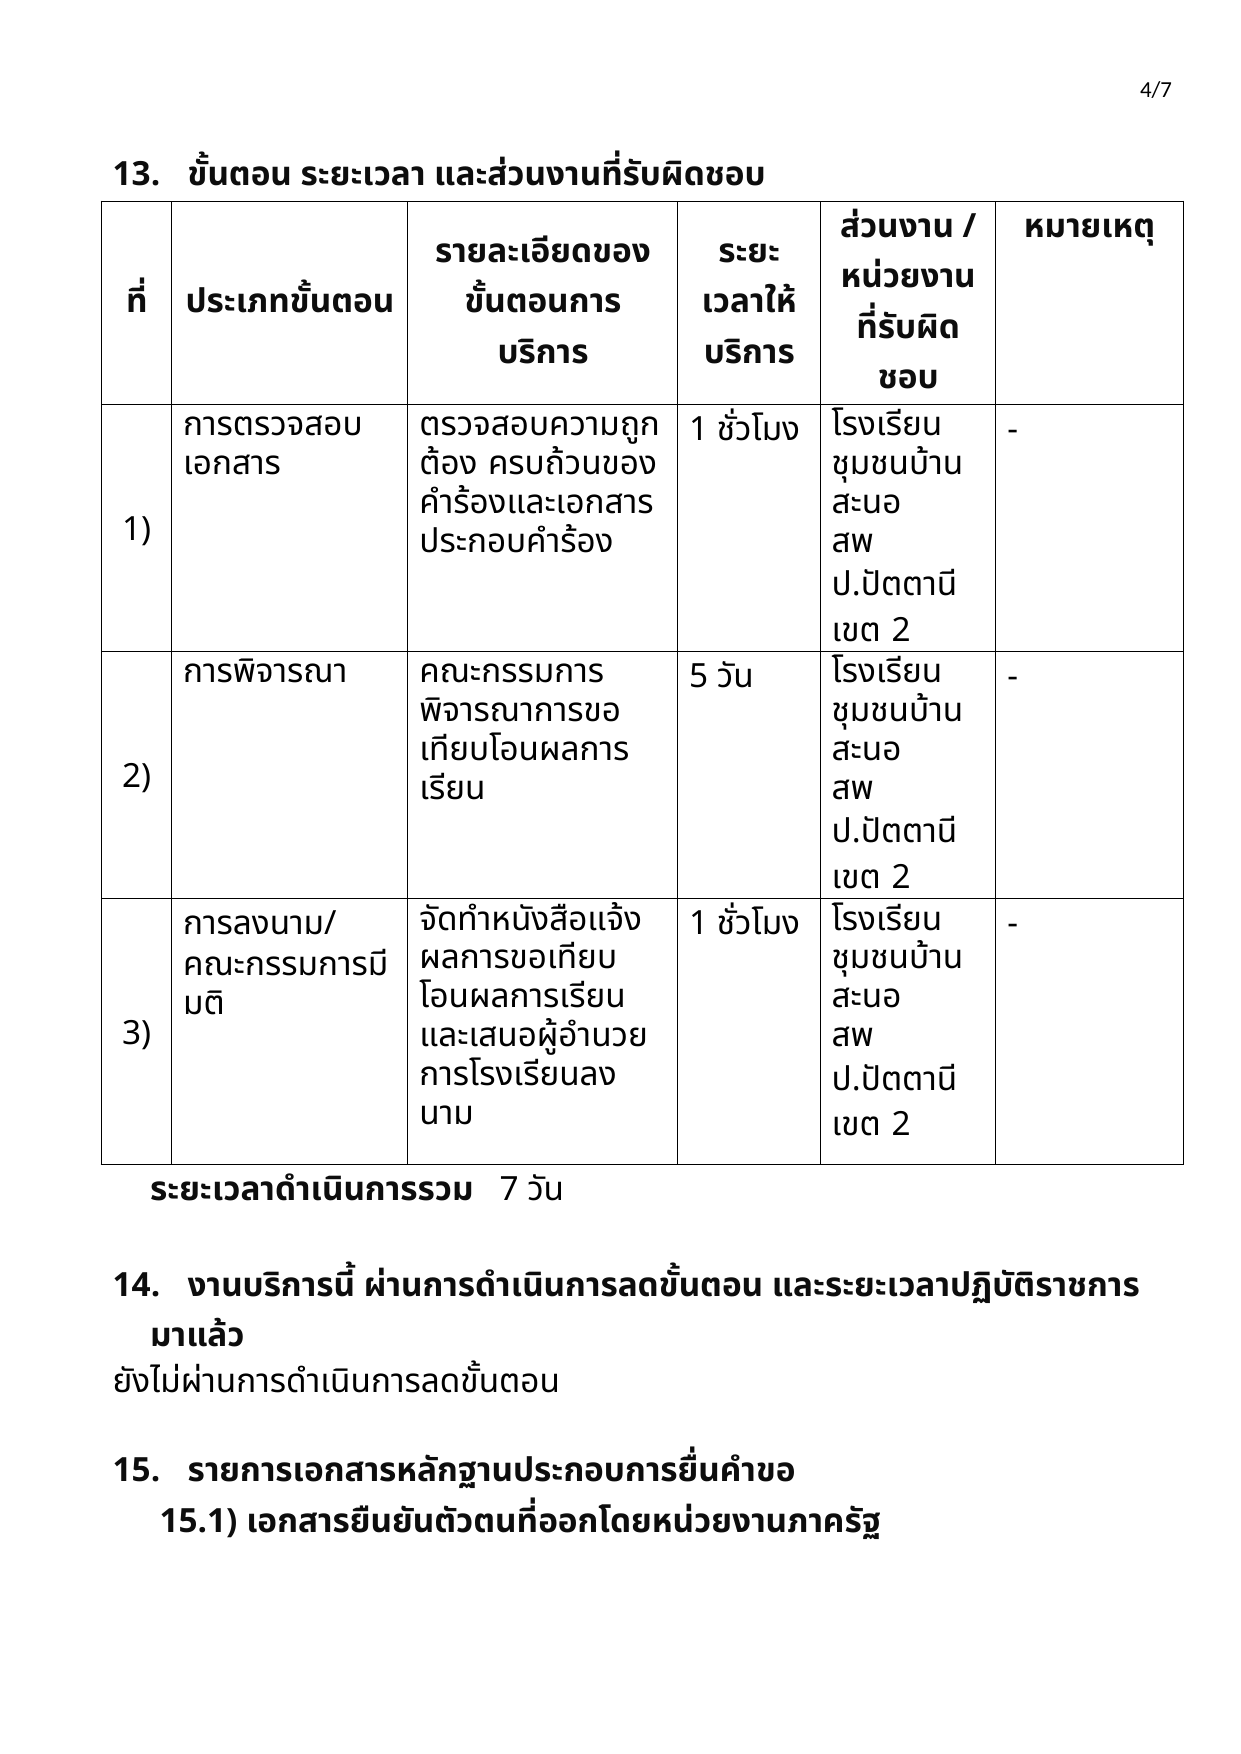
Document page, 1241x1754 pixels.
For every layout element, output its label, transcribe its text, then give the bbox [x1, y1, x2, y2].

table_cell การตรวจสอบเอกสาร [172, 405, 407, 651]
table_cell โรงเรียนชุมชนบ้านสะนอ สพป.ปัตตานี เขต 2 [821, 899, 995, 1163]
table_cell ตรวจสอบความถูกต้อง ครบถ้วนของคำร้องและเอกสารประกอบคำร้อง [408, 405, 677, 651]
table_header ส่วนงาน / หน่วยงานที่รับผิดชอบ [821, 202, 995, 403]
table_cell คณะกรรมการพิจารณาการขอเทียบโอนผลการเรียน [408, 652, 677, 898]
table_cell 1 ชั่วโมง [678, 405, 820, 651]
table_cell - [996, 652, 1183, 898]
table_cell 3) [102, 899, 171, 1163]
table_cell การลงนาม/คณะกรรมการมีมติ [172, 899, 407, 1163]
list งานบริการนี้ ผ่านการดำเนินการลดขั้นตอน และระยะเวลาปฏิบัติราชการมาแล้ว [112, 1261, 1172, 1362]
text ยังไม่ผ่านการดำเนินการลดขั้นตอน [112, 1362, 1172, 1401]
table_header รายละเอียดของขั้นตอนการบริการ [408, 202, 677, 403]
table_header ระยะเวลาให้บริการ [678, 202, 820, 403]
list รายการเอกสารหลักฐานประกอบการยื่นคำขอ [112, 1446, 1172, 1497]
text ระยะเวลาดำเนินการรวม 7 วัน [150, 1165, 1172, 1215]
text 15.1) เอกสารยืนยันตัวตนที่ออกโดยหน่วยงานภาครัฐ [159, 1497, 1172, 1547]
table_cell - [996, 405, 1183, 651]
table_cell จัดทำหนังสือแจ้งผลการขอเทียบโอนผลการเรียนและเสนอผู้อำนวยการโรงเรียนลงนาม [408, 899, 677, 1163]
table_cell 2) [102, 652, 171, 898]
table_cell 1 ชั่วโมง [678, 899, 820, 1163]
table_header ประเภทขั้นตอน [172, 202, 407, 403]
table_header หมายเหตุ [996, 202, 1183, 403]
list ขั้นตอน ระยะเวลา และส่วนงานที่รับผิดชอบ [112, 150, 1172, 201]
table_cell 5 วัน [678, 652, 820, 898]
table_cell การพิจารณา [172, 652, 407, 898]
table_header ที่ [102, 202, 171, 403]
table_cell โรงเรียนชุมชนบ้านสะนอ สพป.ปัตตานี เขต 2 [821, 405, 995, 651]
table_cell - [996, 899, 1183, 1163]
table_cell 1) [102, 405, 171, 651]
table_cell โรงเรียนชุมชนบ้านสะนอ สพป.ปัตตานี เขต 2 [821, 652, 995, 898]
